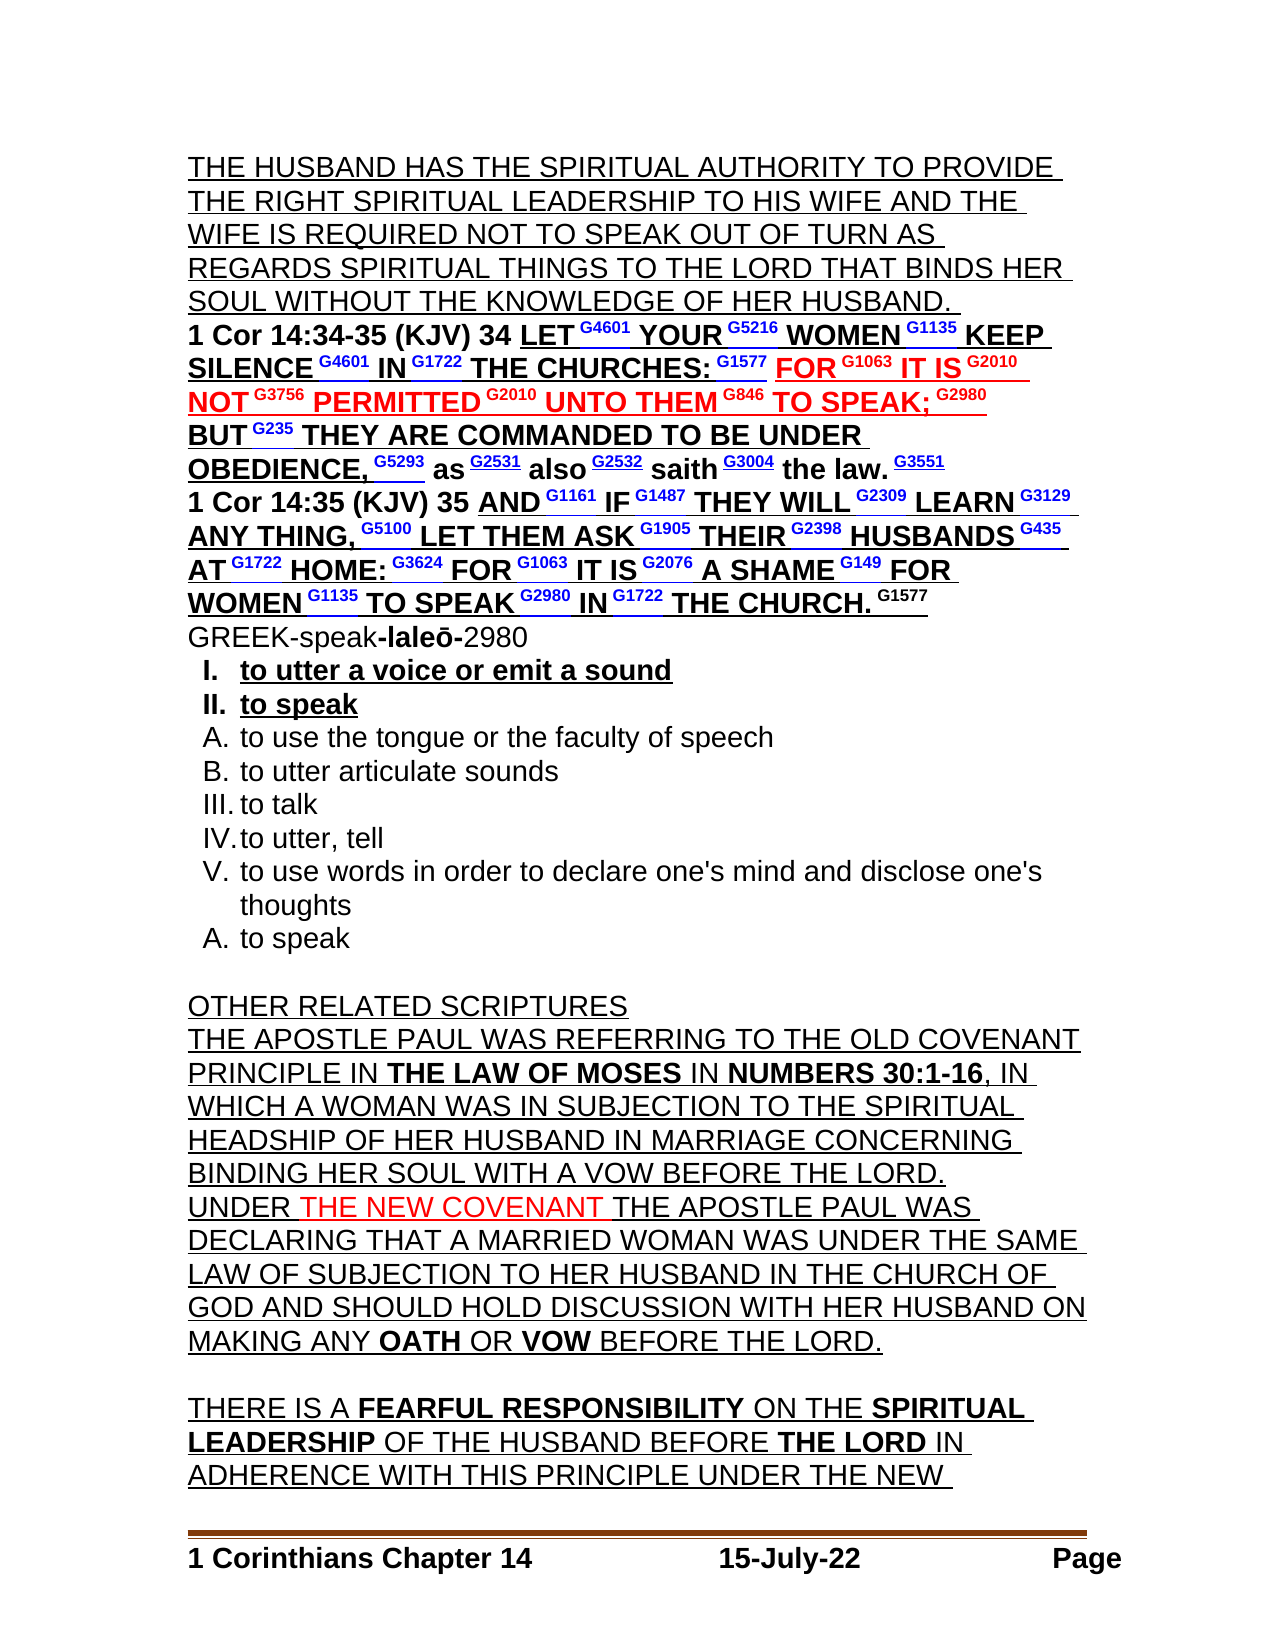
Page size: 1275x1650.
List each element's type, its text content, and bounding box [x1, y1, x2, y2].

text 1 Cor 14:34-35 (KJV) 34 LET G4601 YOUR G5216 WOMEN G1135 KEEP SILENCE G4601 IN G1722 THE CHURCHES: G1577 FOR G1063 IT IS G2010 NOT G3756 PERMITTED G2010 UNTO THEM G846 TO SPEAK; G2980 BUT G235 THEY ARE COMMANDED TO BE UNDER OBEDIENCE, G5293 as G2531 also G2532 saith G3004 the law. G3551 [187, 318, 1087, 485]
text THE APOSTLE PAUL WAS REFERRING TO THE OLD COVENANT PRINCIPLE IN THE LAW OF MOSES IN NUMBERS 30:1-16, IN WHICH A WOMAN WAS IN SUBJECTION TO THE SPIRITUAL HEADSHIP OF HER HUSBAND IN MARRIAGE CONCERNING BINDING HER SOUL WITH A VOW BEFORE THE LORD. [187, 1022, 1087, 1190]
text GREEK-speak-laleō-2980 [187, 619, 1087, 653]
list to use words in order to declare one's mind and disclose one's thoughts [202, 854, 1087, 921]
list to speak [202, 921, 1087, 955]
list to use the tongue or the faculty of speech [202, 720, 1087, 754]
text UNDER THE NEW COVENANT THE APOSTLE PAUL WAS DECLARING THAT A MARRIED WOMAN WAS UNDER THE SAME LAW OF SUBJECTION TO HER HUSBAND IN THE CHURCH OF GOD AND SHOULD HOLD DISCUSSION WITH HER HUSBAND ON MAKING ANY OATH OR VOW BEFORE THE LORD. [187, 1254, 1087, 1320]
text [187, 1391, 1087, 1492]
text THE HUSBAND HAS THE SPIRITUAL AUTHORITY TO PROVIDE THE RIGHT SPIRITUAL LEADERSHIP TO HIS WIFE AND THE WIFE IS REQUIRED NOT TO SPEAK OUT OF TURN AS REGARDS SPIRITUAL THINGS TO THE LORD THAT BINDS HER SOUL WITHOUT THE KNOWLEDGE OF HER HUSBAND. [187, 150, 1087, 318]
text OTHER RELATED SCRIPTURES [187, 988, 1087, 1022]
list to utter articulate sounds [202, 754, 1087, 787]
text UNDER THE NEW COVENANT THE APOSTLE PAUL WAS DECLARING THAT A MARRIED WOMAN WAS UNDER THE SAME LAW OF SUBJECTION TO HER HUSBAND IN THE CHURCH OF GOD AND SHOULD HOLD DISCUSSION WITH HER HUSBAND ON MAKING ANY OATH OR VOW BEFORE THE LORD. [187, 1321, 1087, 1357]
list to talk [202, 787, 1087, 821]
list to utter, tell [202, 821, 1087, 854]
text UNDER THE NEW COVENANT THE APOSTLE PAUL WAS DECLARING THAT A MARRIED WOMAN WAS UNDER THE SAME LAW OF SUBJECTION TO HER HUSBAND IN THE CHURCH OF GOD AND SHOULD HOLD DISCUSSION WITH HER HUSBAND ON MAKING ANY OATH OR VOW BEFORE THE LORD. [187, 1190, 1087, 1253]
list to utter a voice or emit a sound [202, 653, 1087, 687]
list to speak [202, 687, 1087, 720]
text 1 Cor 14:35 (KJV) 35 AND G1161 IF G1487 THEY WILL G2309 LEARN G3129 ANY THING, G5100 LET THEM ASK G1905 THEIR G2398 HUSBANDS G435 AT G1722 HOME: G3624 FOR G1063 IT IS G2076 A SHAME G149 FOR WOMEN G1135 TO SPEAK G2980 IN G1722 THE CHURCH. G1577 [187, 485, 1087, 619]
